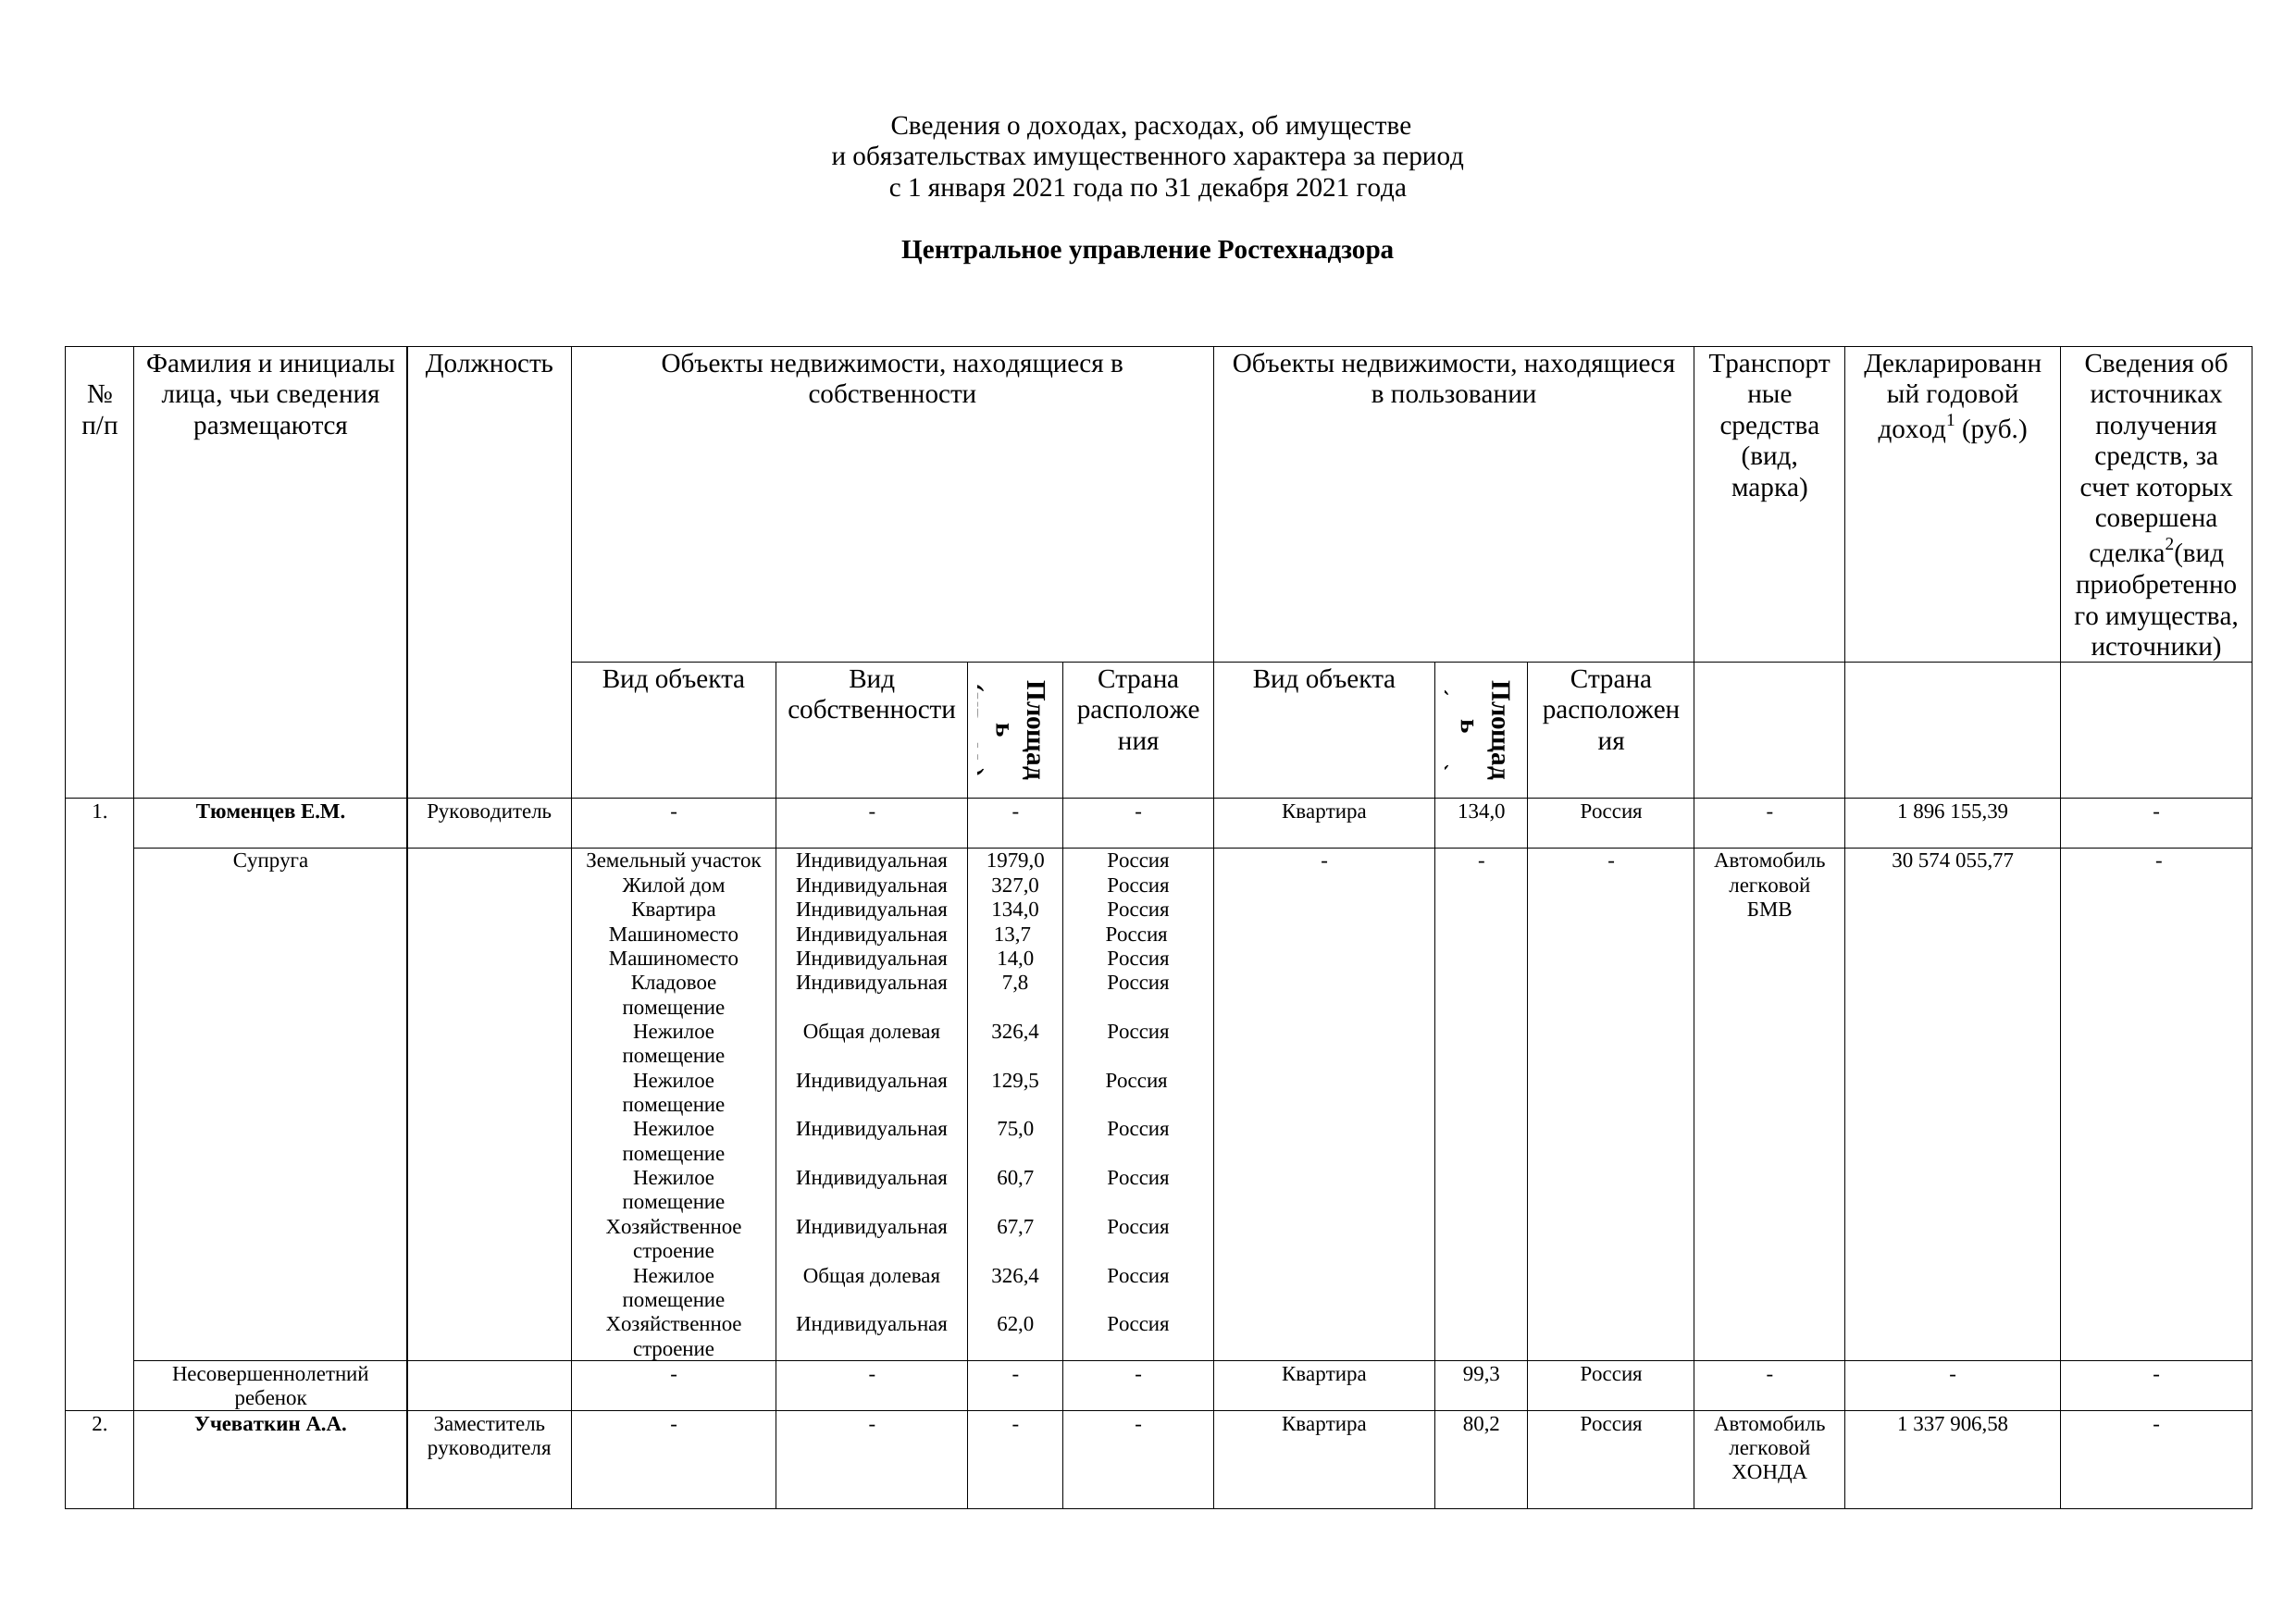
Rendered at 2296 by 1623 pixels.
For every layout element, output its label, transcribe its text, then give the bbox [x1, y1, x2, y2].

table_cell Россия Россия Россия Россия Россия Россия Россия Россия Россия Россия Россия Россия Россия [1063, 849, 1213, 1360]
table_cell - [776, 1411, 967, 1508]
table_cell Несовершеннолетний ребенок [134, 1361, 406, 1410]
table_cell - [968, 1411, 1062, 1508]
table_cell - [776, 1361, 967, 1410]
table_cell Россия [1528, 1361, 1694, 1410]
table_cell - [776, 799, 967, 848]
table_cell Индивидуальная Индивидуальная Индивидуальная Индивидуальная Индивидуальная Индивидуальная Общая долевая Индивидуальная Индивидуальная Индивидуальная Индивидуальная Общая долевая Индивидуальная [776, 849, 967, 1360]
table_header Транспортные средства (вид, марка) [1694, 347, 1844, 662]
table_cell [1845, 663, 2060, 798]
table_cell Квартира [1214, 799, 1434, 848]
table_cell - [572, 1361, 776, 1410]
table_cell - [2061, 849, 2252, 1360]
table_cell - [1063, 1411, 1213, 1508]
table_cell - [2061, 1361, 2252, 1410]
table_cell Страна расположения [1063, 663, 1213, 798]
table_cell Заместитель руководителя [408, 1411, 571, 1508]
table_cell Россия [1528, 799, 1694, 848]
table_cell 134,0 [1435, 799, 1527, 848]
table_cell [408, 1361, 571, 1410]
table_cell - [2061, 799, 2252, 848]
table_cell Земельный участок Жилой дом Квартира Машиноместо Машиноместо Кладовое помещение Нежилое помещение Нежилое помещение Нежилое помещение Нежилое помещение Хозяйственное строение Нежилое помещение Хозяйственное строение [572, 849, 776, 1360]
table_cell Площадь (кв. м.) [1435, 663, 1527, 798]
table_cell Учеваткин А.А. [134, 1411, 406, 1508]
table_cell 30 574 055,77 [1845, 849, 2060, 1360]
table_cell Автомобиль легковой БМВ [1694, 849, 1844, 1360]
table_cell Квартира [1214, 1361, 1434, 1410]
table_cell Тюменцев Е.М. [134, 799, 406, 848]
table_header Фамилия и инициалы лица, чьи сведения размещаются [134, 347, 406, 798]
table_cell Страна расположения [1528, 663, 1694, 798]
table_cell 1979,0 327,0 134,0 13,7 14,0 7,8 326,4 129,5 75,0 60,7 67,7 326,4 62,0 [968, 849, 1062, 1360]
table_cell 99,3 [1435, 1361, 1527, 1410]
table_cell - [572, 1411, 776, 1508]
table_cell - [572, 799, 776, 848]
table_cell Руководитель [408, 799, 571, 848]
table_cell - [1214, 849, 1434, 1360]
text и обязательствах имущественного характера за период [109, 141, 2186, 171]
table_header Объекты недвижимости, находящиеся в собственности [572, 347, 1213, 662]
table_cell 2. [66, 1411, 133, 1508]
table_header Сведения об источниках получения средств, за счет которых совершена сделка(вид приобретенного имущества, источники) [2061, 347, 2252, 662]
table_cell 1. [66, 799, 133, 1410]
table_cell - [1528, 849, 1694, 1360]
table_cell [408, 849, 571, 1360]
table_cell Квартира [1214, 1411, 1434, 1508]
table_cell Площадь (кв. м.) [968, 663, 1062, 798]
table_cell - [1063, 799, 1213, 848]
table_cell Супруга [134, 849, 406, 1360]
table_cell - [1435, 849, 1527, 1360]
table_cell - [1845, 1361, 2060, 1410]
table_cell Вид объекта [1214, 663, 1434, 798]
table_cell - [968, 799, 1062, 848]
table_header № п/п [66, 347, 133, 798]
text с 1 января 2021 года по 31 декабря 2021 года [109, 171, 2186, 203]
text Центральное управление Ростехнадзора [109, 233, 2186, 265]
table_cell Автомобиль легковой ХОНДА [1694, 1411, 1844, 1508]
table_cell [2061, 663, 2252, 798]
table_cell 1 896 155,39 [1845, 799, 2060, 848]
table_cell - [968, 1361, 1062, 1410]
table_cell - [1694, 1361, 1844, 1410]
table_header Декларированный годовой доход (руб.) [1845, 347, 2060, 662]
text Сведения о доходах, расходах, об имуществе [109, 109, 2186, 141]
table_cell Россия [1528, 1411, 1694, 1508]
table_cell - [1694, 799, 1844, 848]
table_header Объекты недвижимости, находящиеся в пользовании [1214, 347, 1694, 662]
table_cell [1694, 663, 1844, 798]
table_cell 80,2 [1435, 1411, 1527, 1508]
table_cell - [1063, 1361, 1213, 1410]
table_cell Вид собственности [776, 663, 967, 798]
table_cell - [2061, 1411, 2252, 1508]
table_cell 1 337 906,58 [1845, 1411, 2060, 1508]
table_header Должность [408, 347, 571, 798]
table_cell Вид объекта [572, 663, 776, 798]
